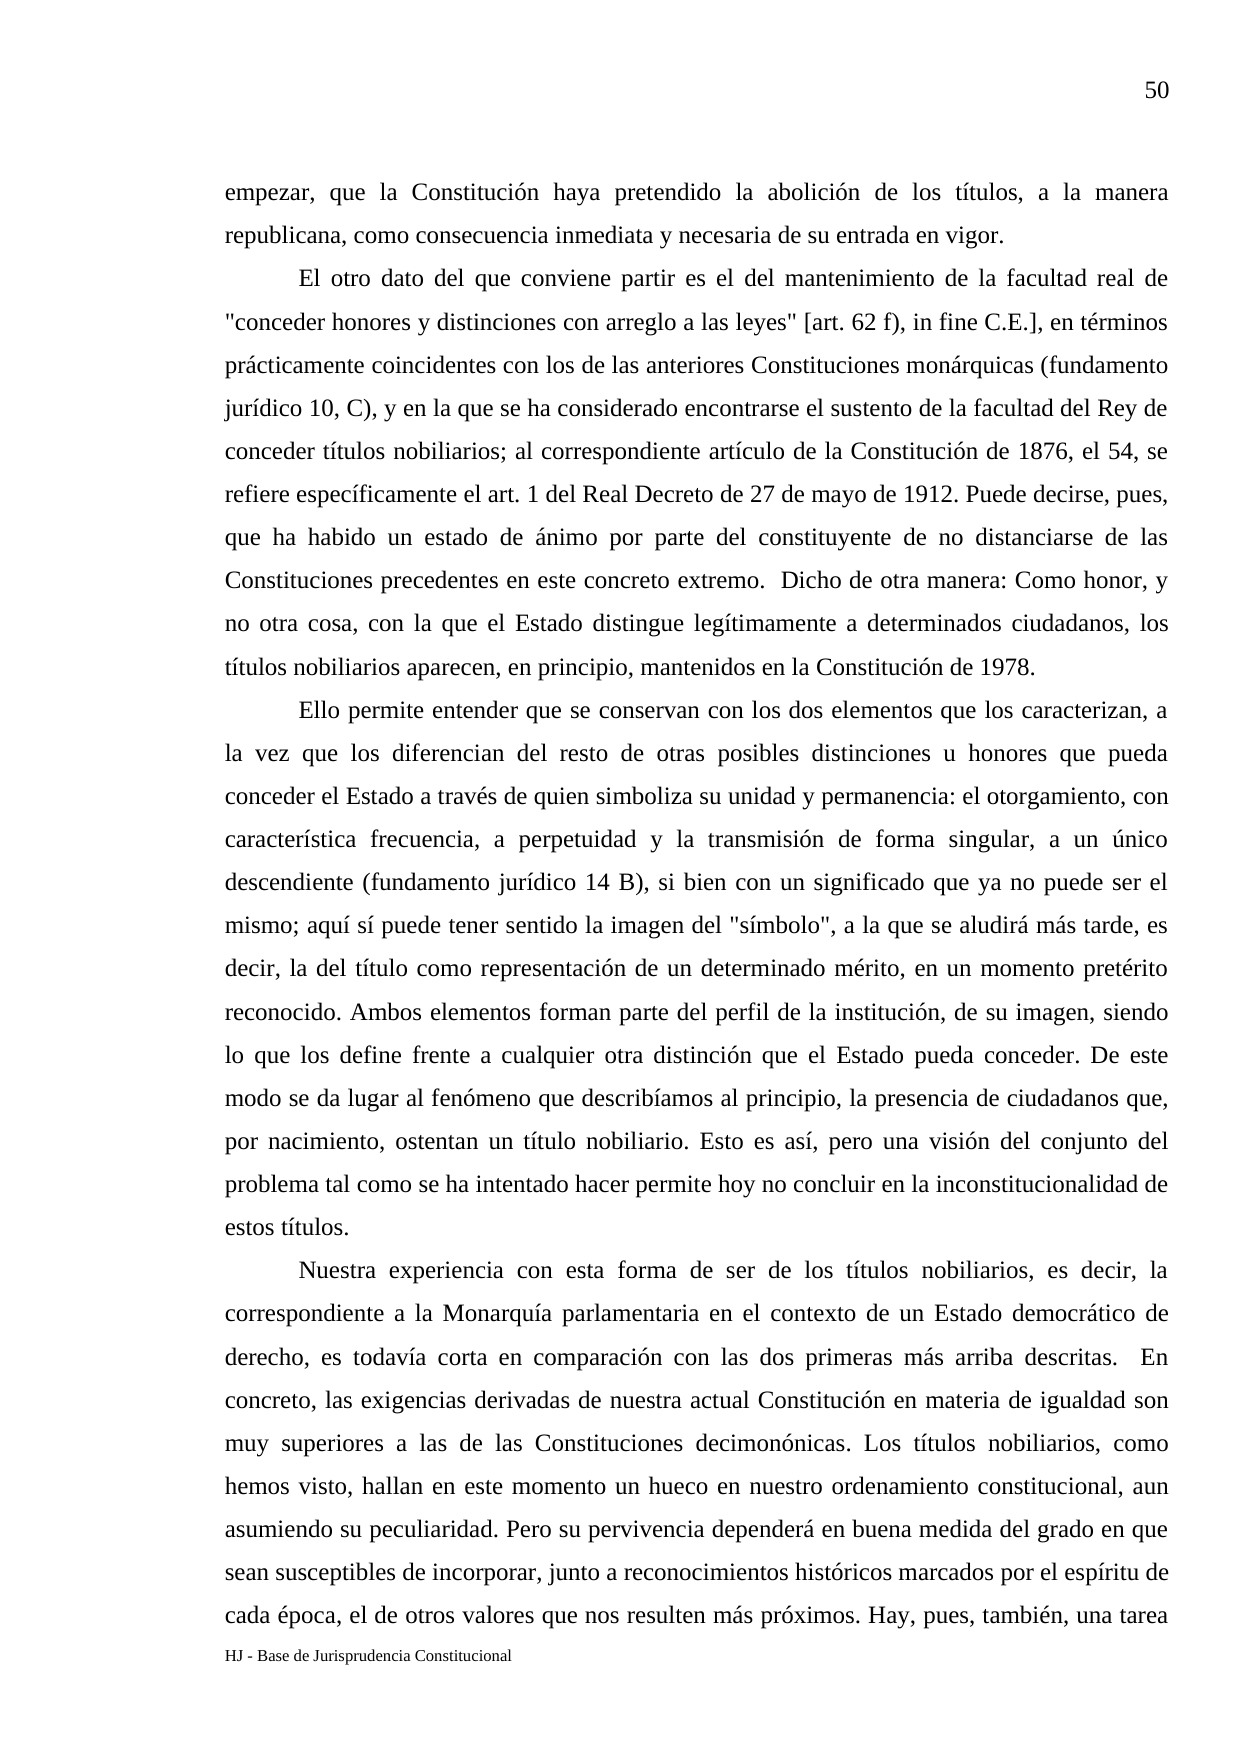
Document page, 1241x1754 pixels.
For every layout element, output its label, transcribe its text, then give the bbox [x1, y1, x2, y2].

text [224, 1255, 1169, 1629]
text Ello permite entender que se conservan con los dos elementos que los caracterizan, a la vez que los diferencian del resto de otras posibles distinciones u honores que pueda conceder el Estado a través de quien simboliza su unidad y permanencia: el otorgamiento, con característica frecuencia, a perpetuidad y la transmisión de forma singular, a un único descendiente (fundamento jurídico 14 B), si bien con un significado que ya no puede ser el mismo; aquí sí puede tener sentido la imagen del "símbolo", a la que se aludirá más tarde, es decir, la del título como representación de un determinado mérito, en un momento pretérito reconocido. Ambos elementos forman parte del perfil de la institución, de su imagen, siendo lo que los define frente a cualquier otra distinción que el Estado pueda conceder. De este modo se da lugar al fenómeno que describíamos al principio, la presencia de ciudadanos que, por nacimiento, ostentan un título nobiliario. Esto es así, pero una visión del conjunto del problema tal como se ha intentado hacer permite hoy no concluir en la inconstitucionalidad de estos títulos. [224, 695, 1169, 1241]
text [224, 177, 1169, 249]
text El otro dato del que conviene partir es el del mantenimiento de la facultad real de "conceder honores y distinciones con arreglo a las leyes" [art. 62 f), in fine C.E.], en términos prácticamente coincidentes con los de las anteriores Constituciones monárquicas (fundamento jurídico 10, C), y en la que se ha considerado encontrarse el sustento de la facultad del Rey de conceder títulos nobiliarios; al correspondiente artículo de la Constitución de 1876, el 54, se refiere específicamente el art. 1 del Real Decreto de 27 de mayo de 1912. Puede decirse, pues, que ha habido un estado de ánimo por parte del constituyente de no distanciarse de las Constituciones precedentes en este concreto extremo. Dicho de otra manera: Como honor, y no otra cosa, con la que el Estado distingue legítimamente a determinados ciudadanos, los títulos nobiliarios aparecen, en principio, mantenidos en la Constitución de 1978. [224, 263, 1169, 680]
